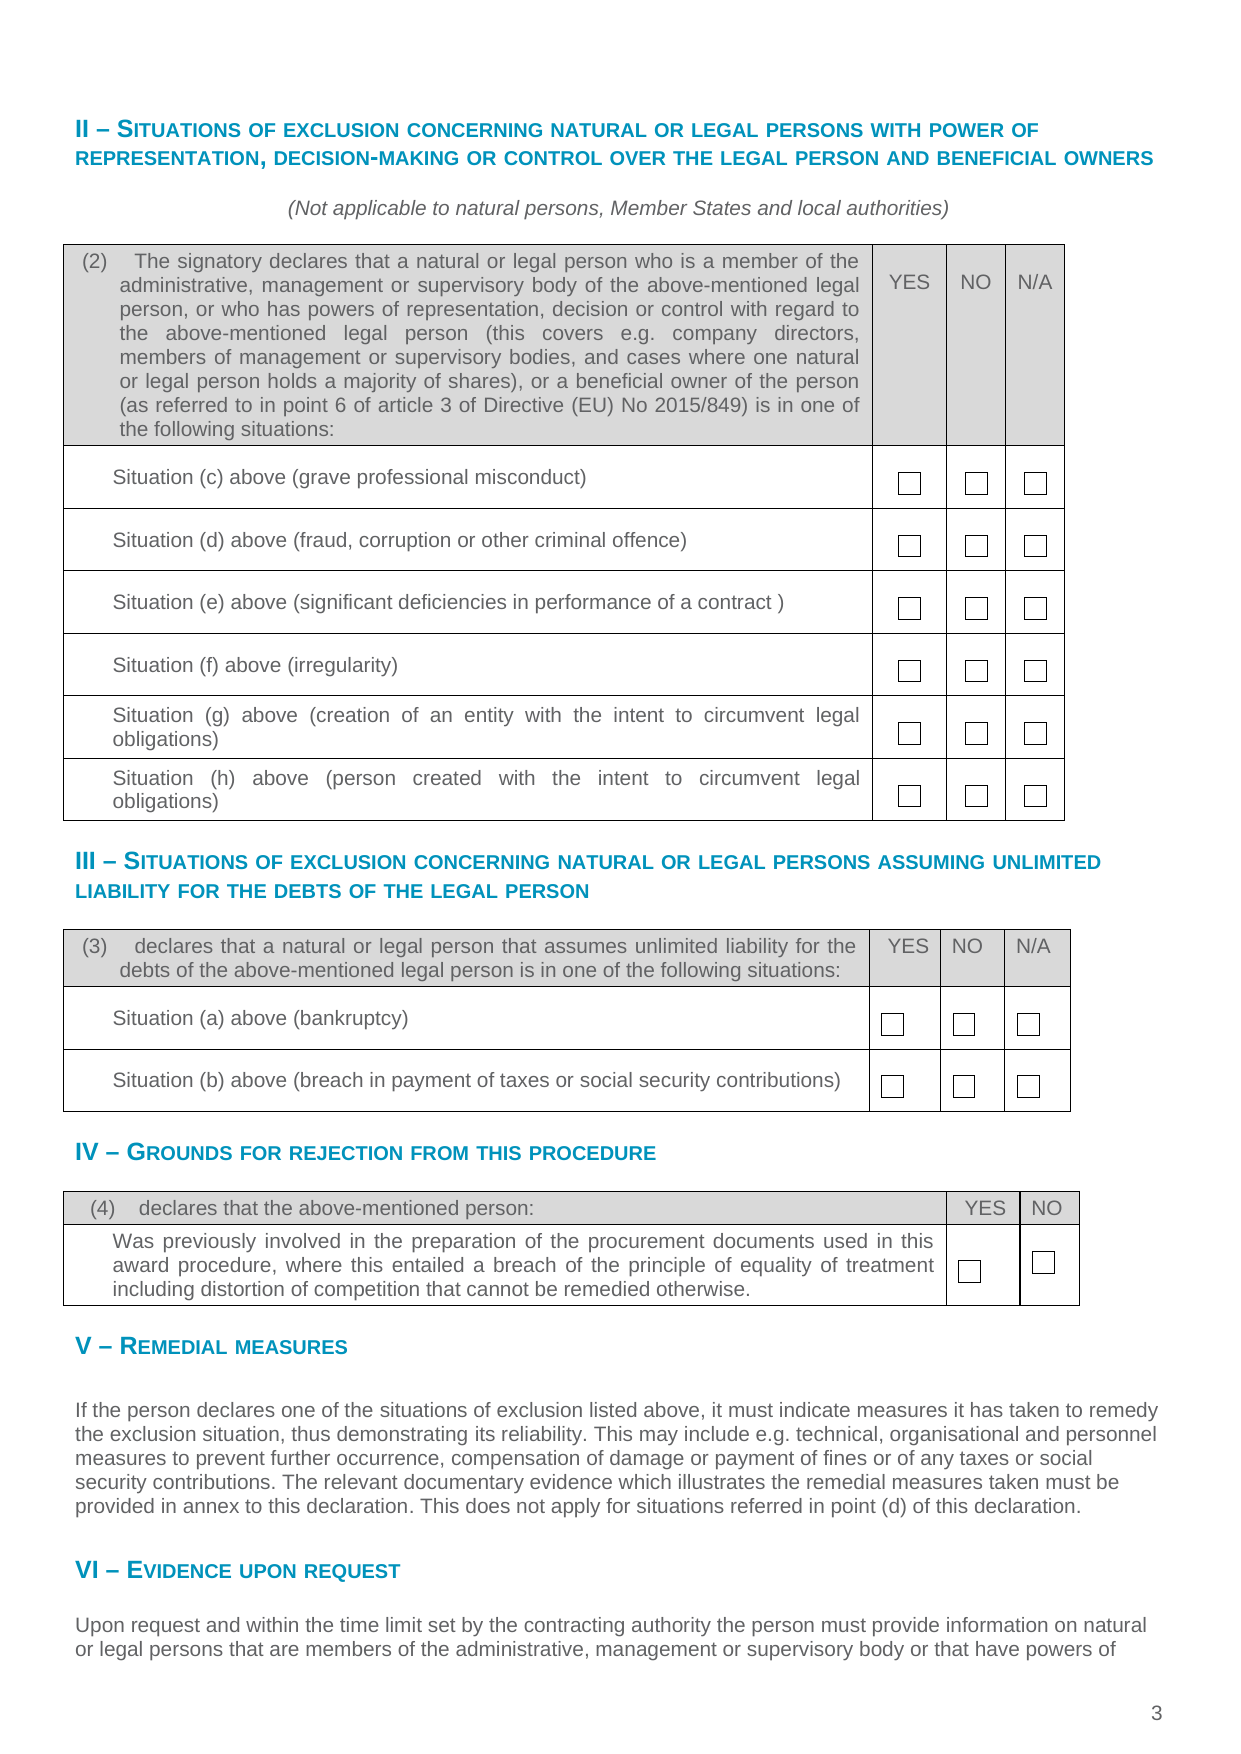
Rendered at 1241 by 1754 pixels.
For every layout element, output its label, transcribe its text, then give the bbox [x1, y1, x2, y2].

table_cell Situation (b) above (breach in payment of taxes or social security contributions) [64, 1050, 869, 1111]
table_cell [873, 571, 946, 633]
table_cell Situation (c) above (grave professional misconduct) [64, 446, 872, 508]
table_cell [947, 509, 1005, 570]
table_header YES [873, 245, 946, 445]
subtitle IV – Grounds for rejection from this procedure [75, 1137, 1162, 1166]
text If the person declares one of the situations of exclusion listed above, it must indicate measures it has taken to remedy the exclusion situation, thus demonstrating its reliability. This may include e.g. technical, organisational and personnel measures to prevent further occurrence, compensation of damage or payment of fines or of any taxes or social security contributions. The relevant documentary evidence which illustrates the remedial measures taken must be provided in annex to this declaration. This does not apply for situations referred in point (d) of this declaration. [75, 1398, 1162, 1517]
table_header YES [947, 1192, 1019, 1224]
table_cell [1005, 1050, 1070, 1111]
table_cell [873, 696, 946, 758]
table_header N/A [1006, 245, 1064, 445]
subtitle V – Remedial measures [75, 1331, 1162, 1360]
subtitle VI – Evidence upon request [75, 1555, 1162, 1584]
table_cell [1006, 759, 1064, 820]
table_header declares that a natural or legal person that assumes unlimited liability for the debts of the above-mentioned legal person is in one of the following situations: [64, 930, 869, 986]
table_cell [941, 987, 1004, 1048]
table_cell [947, 446, 1005, 508]
table_cell [870, 1050, 940, 1111]
table_cell Was previously involved in the preparation of the procurement documents used in this award procedure, where this entailed a breach of the principle of equality of treatment including distortion of competition that cannot be remedied otherwise. [64, 1225, 946, 1305]
table_cell [1021, 1225, 1079, 1305]
table_cell Situation (f) above (irregularity) [64, 634, 872, 695]
table_cell [1006, 696, 1064, 758]
table_cell [1006, 446, 1064, 508]
table_cell [947, 1225, 1019, 1305]
table_cell [873, 446, 946, 508]
table_cell [1006, 571, 1064, 633]
table_cell Situation (h) above (person created with the intent to circumvent legal obligations) [64, 759, 872, 820]
text (Not applicable to natural persons, Member States and local authorities) [75, 196, 1162, 220]
table_cell [873, 634, 946, 695]
table_header NO [941, 930, 1004, 986]
table_cell [947, 571, 1005, 633]
table_cell Situation (d) above (fraud, corruption or other criminal offence) [64, 509, 872, 570]
table_cell [1005, 987, 1070, 1048]
table_cell [873, 759, 946, 820]
table_header The signatory declares that a natural or legal person who is a member of the administrative, management or supervisory body of the above-mentioned legal person, or who has powers of representation, decision or control with regard to the above-mentioned legal person (this covers e.g. company directors, members of management or supervisory bodies, and cases where one natural or legal person holds a majority of shares), or a beneficial owner of the person (as referred to in point 6 of article 3 of Directive (EU) No 2015/849) is in one of the following situations: [64, 245, 872, 445]
table_header NO [947, 245, 1005, 445]
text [75, 1613, 1162, 1661]
table_cell [947, 634, 1005, 695]
table_cell [941, 1050, 1004, 1111]
table_cell [947, 759, 1005, 820]
table_cell Situation (a) above (bankruptcy) [64, 987, 869, 1048]
table_header NO [1021, 1192, 1079, 1224]
table_header YES [870, 930, 940, 986]
table_cell [1006, 509, 1064, 570]
table_cell [1006, 634, 1064, 695]
table_cell Situation (g) above (creation of an entity with the intent to circumvent legal obligations) [64, 696, 872, 758]
table_cell [947, 696, 1005, 758]
subtitle II – Situations of exclusion concerning natural or legal persons with power of representation, decision-making or control over the legal person and beneficial owners [75, 114, 1162, 171]
table_header N/A [1005, 930, 1070, 986]
table_cell Situation (e) above (significant deficiencies in performance of a contract ) [64, 571, 872, 633]
table_header declares that the above-mentioned person: [64, 1192, 946, 1224]
table_cell [870, 987, 940, 1048]
subtitle III – Situations of exclusion concerning natural or legal persons assuming unlimited liability for the debts of the legal person [75, 846, 1162, 904]
table_cell [873, 509, 946, 570]
